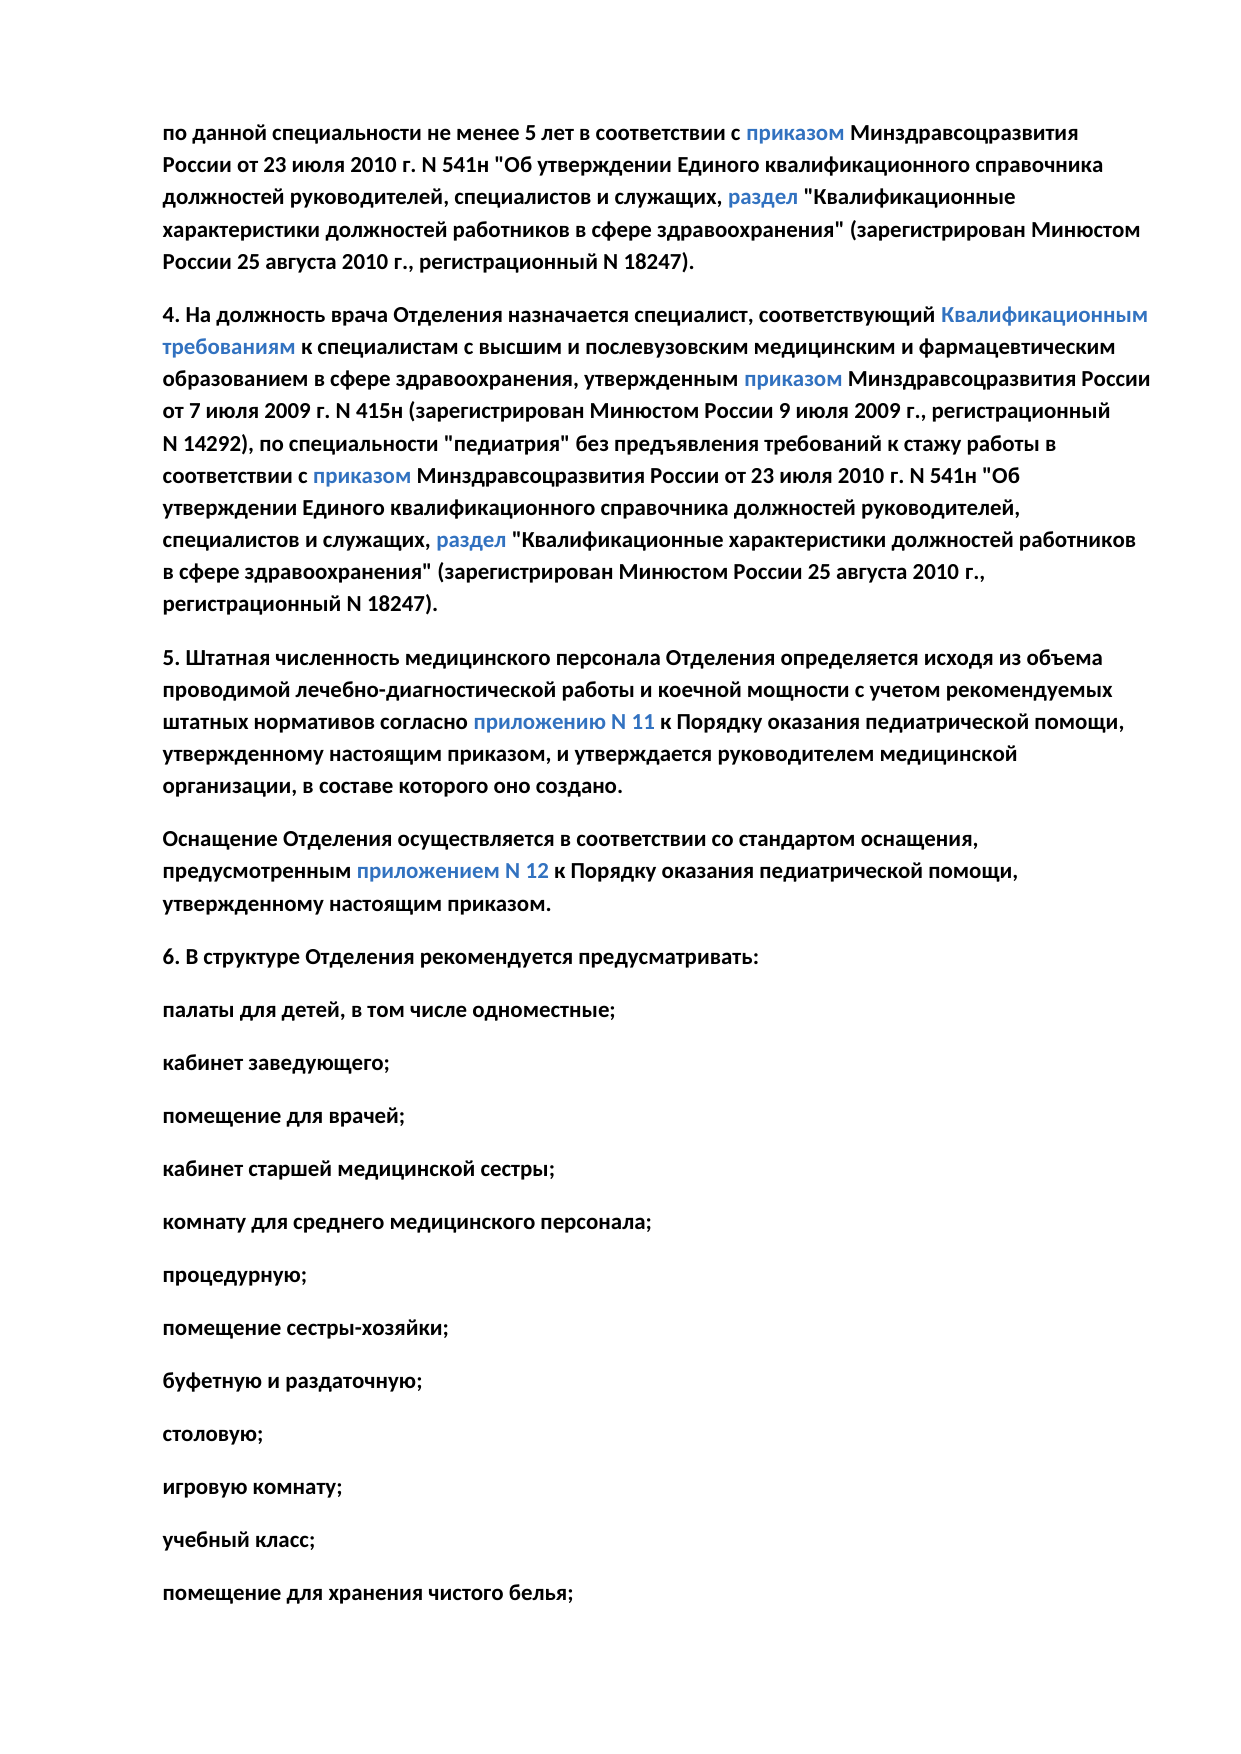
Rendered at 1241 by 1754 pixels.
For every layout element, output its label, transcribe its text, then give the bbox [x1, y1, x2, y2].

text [162, 118, 1152, 275]
text процедурную; [162, 1260, 1152, 1288]
text Оснащение Отделения осуществляется в соответствии со стандартом оснащения, предусмотренным приложением N 12 к Порядку оказания педиатрической помощи, утвержденному настоящим приказом. [162, 824, 1152, 917]
text комнату для среднего медицинского персонала; [162, 1207, 1152, 1235]
text буфетную и раздаточную; [162, 1366, 1152, 1394]
text 5. Штатная численность медицинского персонала Отделения определяется исходя из объема проводимой лечебно-диагностической работы и коечной мощности с учетом рекомендуемых штатных нормативов согласно приложению N 11 к Порядку оказания педиатрической помощи, утвержденному настоящим приказом, и утверждается руководителем медицинской организации, в составе которого оно создано. [162, 643, 1152, 799]
text столовую; [162, 1419, 1152, 1447]
text помещение сестры-хозяйки; [162, 1313, 1152, 1341]
text 6. В структуре Отделения рекомендуется предусматривать: [162, 942, 1152, 970]
text учебный класс; [162, 1525, 1152, 1553]
text игровую комнату; [162, 1472, 1152, 1500]
text помещение для хранения чистого белья; [162, 1578, 1152, 1606]
text помещение для врачей; [162, 1101, 1152, 1129]
text кабинет заведующего; [162, 1048, 1152, 1076]
text 4. На должность врача Отделения назначается специалист, соответствующий Квалификационным требованиям к специалистам с высшим и послевузовским медицинским и фармацевтическим образованием в сфере здравоохранения, утвержденным приказом Минздравсоцразвития России от 7 июля 2009 г. N 415н (зарегистрирован Минюстом России 9 июля 2009 г., регистрационный N 14292), по специальности "педиатрия" без предъявления требований к стажу работы в соответствии с приказом Минздравсоцразвития России от 23 июля 2010 г. N 541н "Об утверждении Единого квалификационного справочника должностей руководителей, специалистов и служащих, раздел "Квалификационные характеристики должностей работников в сфере здравоохранения" (зарегистрирован Минюстом России 25 августа 2010 г., регистрационный N 18247). [162, 300, 1152, 618]
text кабинет старшей медицинской сестры; [162, 1154, 1152, 1182]
text палаты для детей, в том числе одноместные; [162, 995, 1152, 1023]
